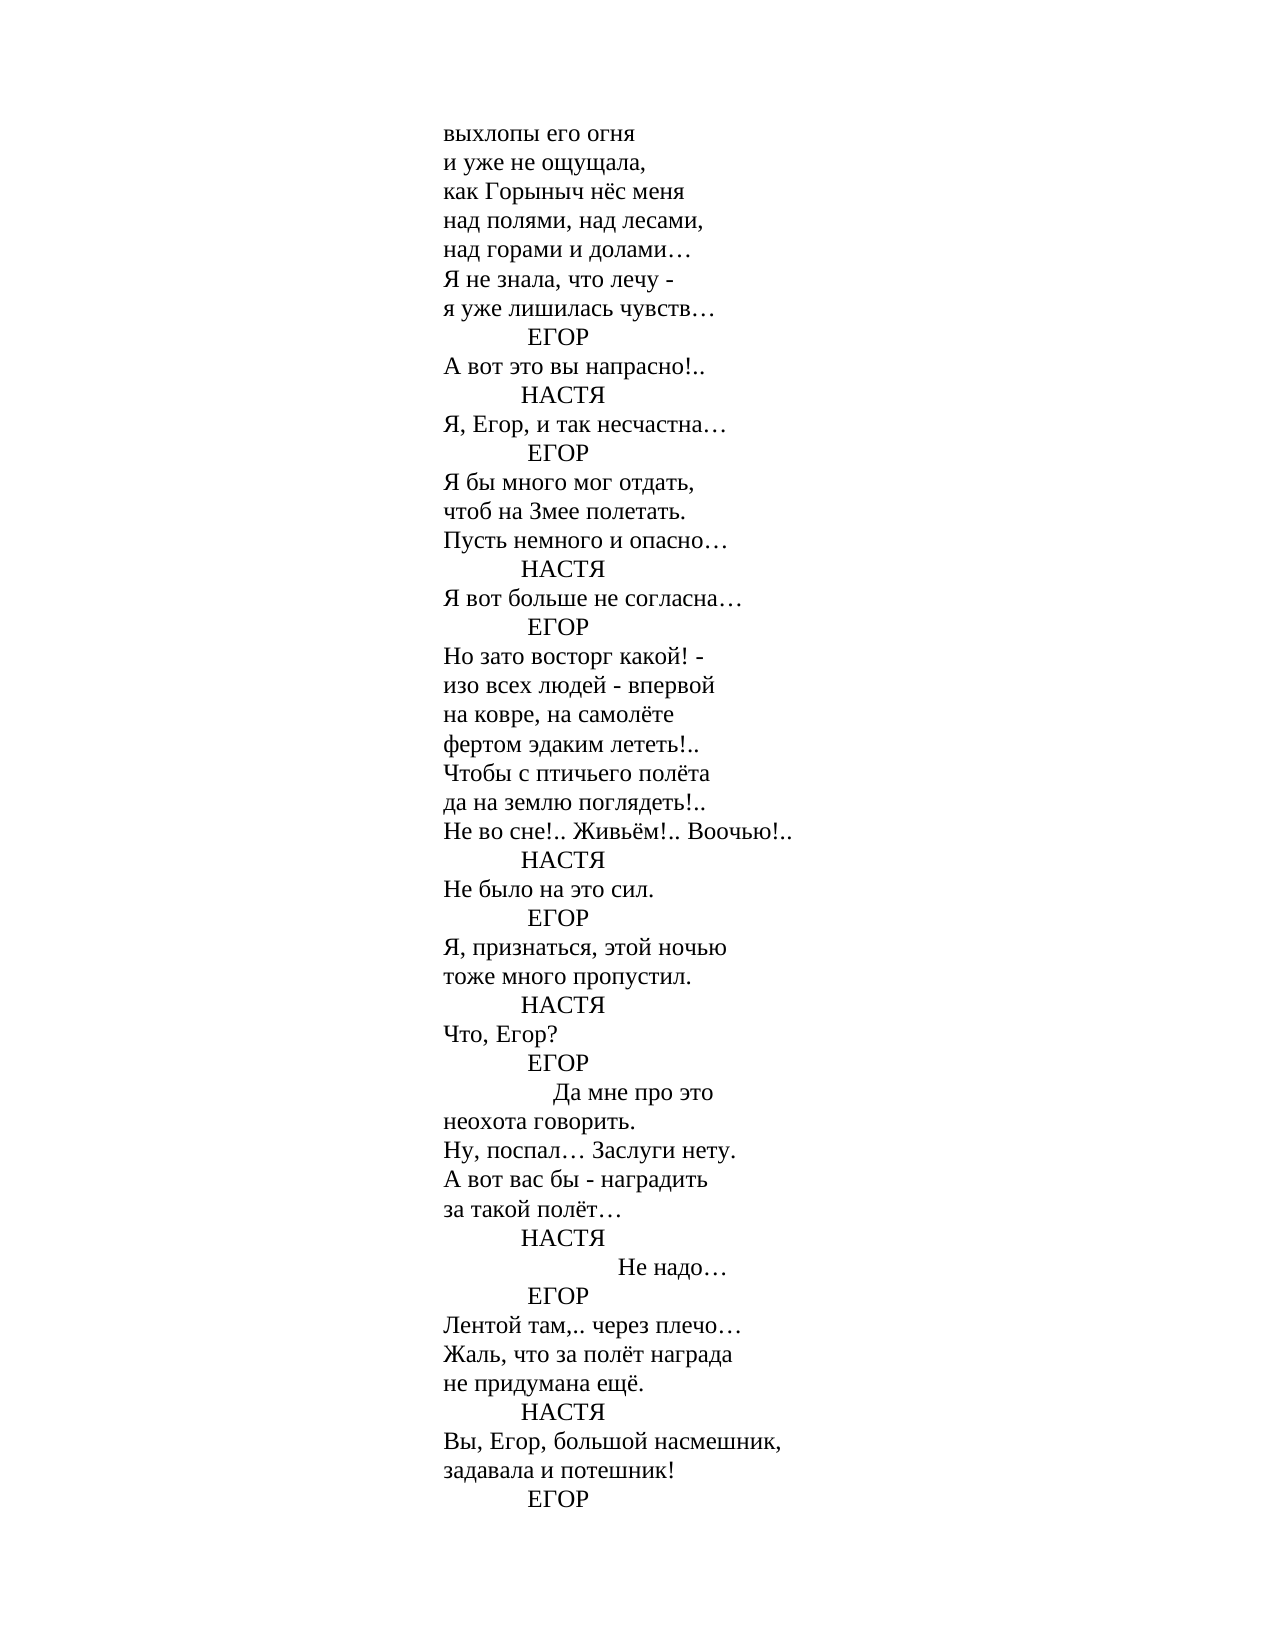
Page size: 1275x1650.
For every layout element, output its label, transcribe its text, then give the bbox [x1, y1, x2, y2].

text Лентой там,.. через плечо… [177, 1310, 1186, 1339]
text над горами и долами… [177, 234, 1186, 263]
text не придумана ещё. [177, 1368, 1186, 1397]
text чтоб на Змее полетать. [177, 496, 1186, 525]
text НАСТЯ [177, 845, 1186, 874]
text ЕГОР [177, 612, 1186, 641]
text Чтобы с птичьего полёта [177, 757, 1186, 787]
text Я вот больше не согласна… [177, 583, 1186, 612]
text НАСТЯ [177, 554, 1186, 583]
text Жаль, что за полёт награда [177, 1339, 1186, 1368]
text А вот вас бы - наградить [177, 1164, 1186, 1193]
text Я не знала, что лечу - [177, 263, 1186, 292]
text и уже не ощущала, [177, 147, 1186, 176]
text ЕГОР [177, 903, 1186, 932]
text тоже много пропустил. [177, 961, 1186, 990]
text Не было на это сил. [177, 874, 1186, 903]
text А вот это вы напрасно!.. [177, 351, 1186, 380]
text Да мне про это [177, 1077, 1186, 1106]
text задавала и потешник! [177, 1455, 1186, 1484]
text ЕГОР [177, 438, 1186, 467]
text над полями, над лесами, [177, 205, 1186, 234]
text Не надо… [177, 1252, 1186, 1281]
text Я, Егор, и так несчастна… [177, 409, 1186, 438]
text Не во сне!.. Живьём!.. Воочью!.. [177, 816, 1186, 845]
text НАСТЯ [177, 380, 1186, 409]
text НАСТЯ [177, 990, 1186, 1019]
text Я, признаться, этой ночью [177, 932, 1186, 961]
text Вы, Егор, большой насмешник, [177, 1426, 1186, 1455]
text как Горыныч нёс меня [177, 176, 1186, 205]
text да на землю поглядеть!.. [177, 787, 1186, 816]
text выхлопы его огня [177, 118, 1186, 147]
text НАСТЯ [177, 1397, 1186, 1426]
text Что, Егор? [177, 1019, 1186, 1048]
text ЕГОР [177, 1281, 1186, 1310]
text Ну, поспал… Заслуги нету. [177, 1135, 1186, 1164]
text изо всех людей - впервой [177, 670, 1186, 699]
text Пусть немного и опасно… [177, 525, 1186, 554]
text я уже лишилась чувств… [177, 292, 1186, 322]
text Я бы много мог отдать, [177, 467, 1186, 496]
text ЕГОР [177, 322, 1186, 351]
text Но зато восторг какой! - [177, 641, 1186, 670]
text НАСТЯ [177, 1222, 1186, 1252]
text ЕГОР [177, 1484, 1186, 1513]
text за такой полёт… [177, 1193, 1186, 1222]
text неохота говорить. [177, 1106, 1186, 1135]
text ЕГОР [177, 1048, 1186, 1077]
text на ковре, на самолёте [177, 699, 1186, 728]
text фертом эдаким лететь!.. [177, 728, 1186, 757]
